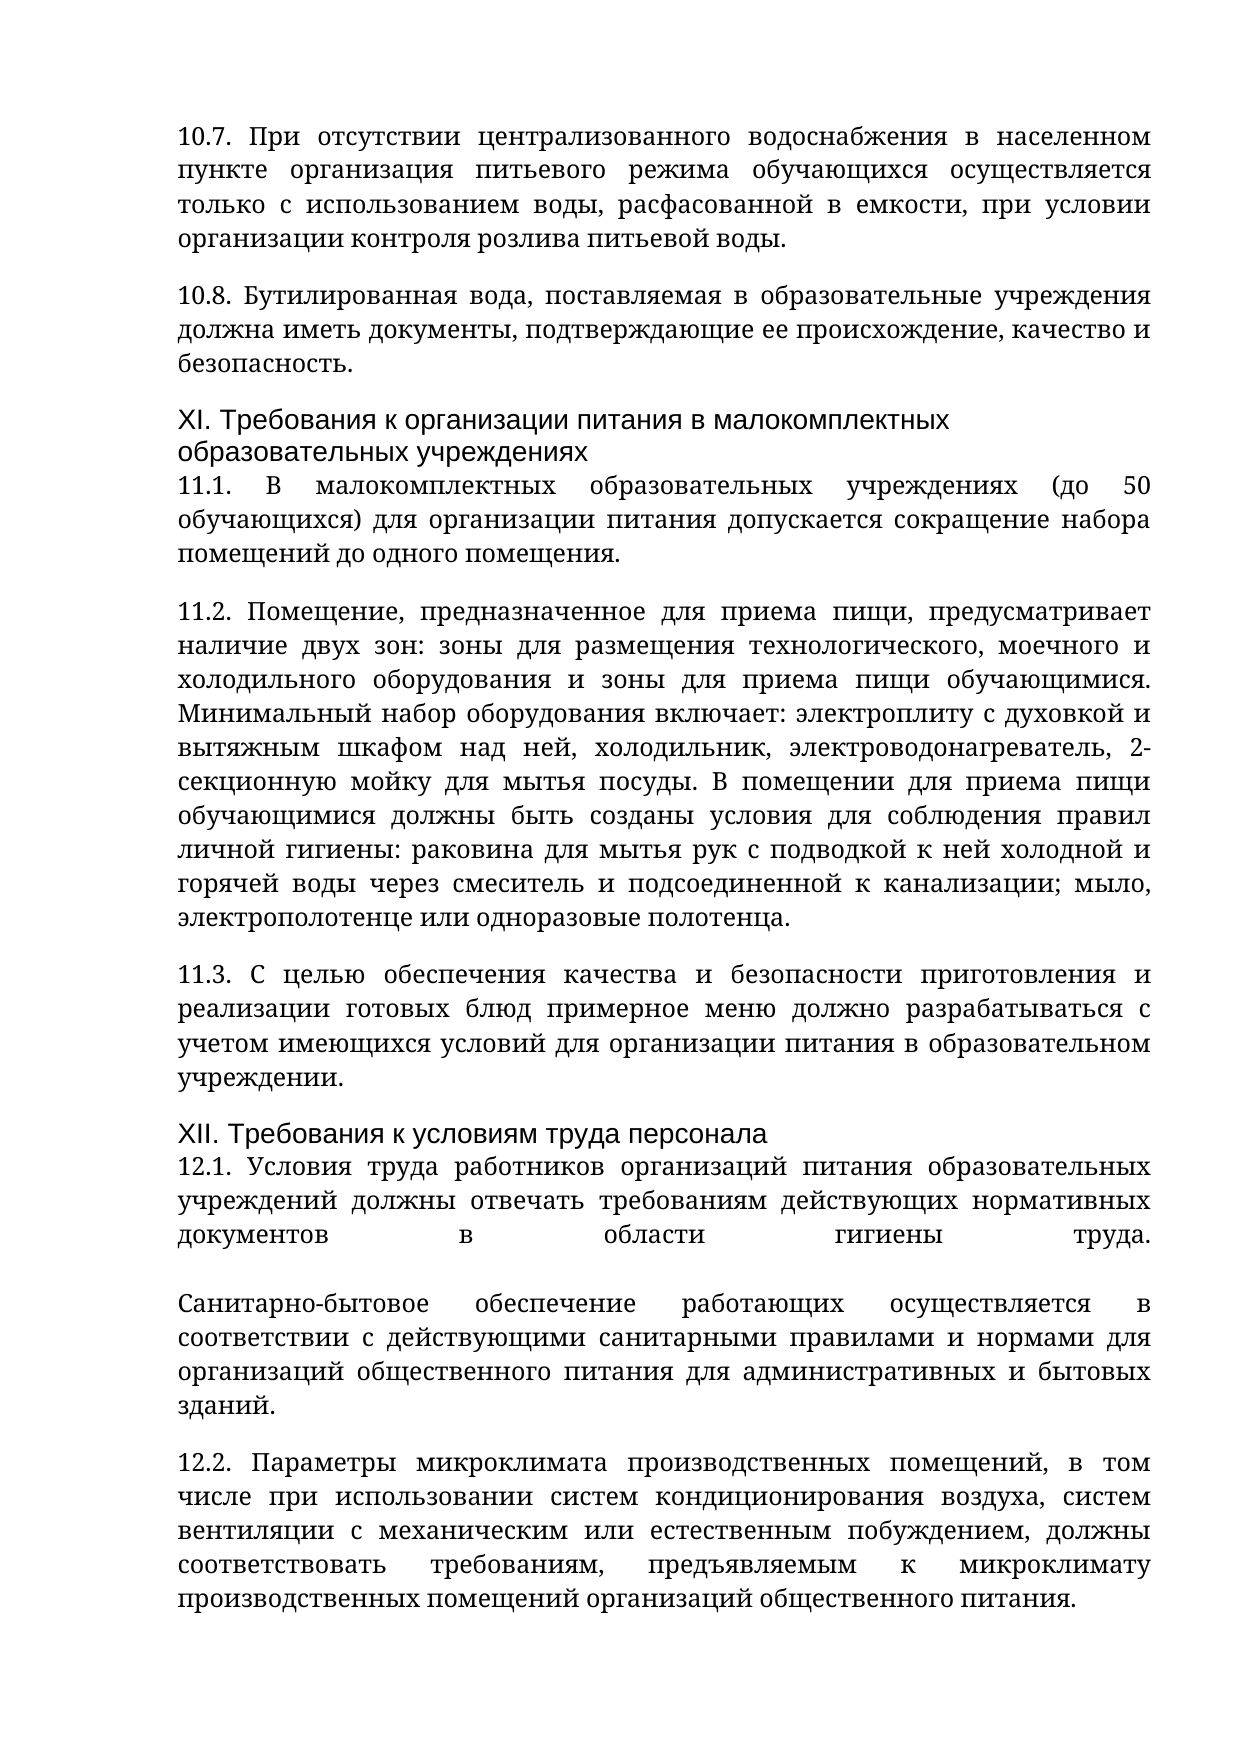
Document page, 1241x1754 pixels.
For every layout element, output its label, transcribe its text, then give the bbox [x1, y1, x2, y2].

text XI. Требования к организации питания в малокомплектных образовательных учреждениях [177, 403, 1152, 468]
text 12.2. Параметры микроклимата производственных помещений, в том числе при использовании систем кондиционирования воздуха, систем вентиляции с механическим или естественным побуждением, должны соответствовать требованиям, предъявляемым к микроклимату производственных помещений организаций общественного питания. [177, 1445, 1152, 1615]
text 10.8. Бутилированная вода, поставляемая в образовательные учреждения должна иметь документы, подтверждающие ее происхождение, качество и безопасность. [177, 278, 1152, 380]
text 10.7. При отсутствии централизованного водоснабжения в населенном пункте организация питьевого режима обучающихся осуществляется только с использованием воды, расфасованной в емкости, при условии организации контроля розлива питьевой воды. [177, 118, 1152, 254]
text 11.2. Помещение, предназначенное для приема пищи, предусматривает наличие двух зон: зоны для размещения технологического, моечного и холодильного оборудования и зоны для приема пищи обучающимися. Минимальный набор оборудования включает: электроплиту с духовкой и вытяжным шкафом над ней, холодильник, электроводонагреватель, 2-секционную мойку для мытья посуды. В помещении для приема пищи обучающимися должны быть созданы условия для соблюдения правил личной гигиены: раковина для мытья рук с подводкой к ней холодной и горячей воды через смеситель и подсоединенной к канализации; мыло, электрополотенце или одноразовые полотенца. [177, 593, 1152, 934]
text 11.3. С целью обеспечения качества и безопасности приготовления и реализации готовых блюд примерное меню должно разрабатываться с учетом имеющихся условий для организации питания в образовательном учреждении. [177, 957, 1152, 1093]
text 12.1. Условия труда работников организаций питания образовательных учреждений должны отвечать требованиям действующих нормативных документов в области гигиены труда. Санитарно-бытовое обеспечение работающих осуществляется в соответствии с действующими санитарными правилами и нормами для организаций общественного питания для административных и бытовых зданий. [177, 1149, 1152, 1421]
text 11.1. В малокомплектных образовательных учреждениях (до 50 обучающихся) для организации питания допускается сокращение набора помещений до одного помещения. [177, 468, 1152, 570]
text XII. Требования к условиям труда персонала [177, 1117, 1152, 1149]
